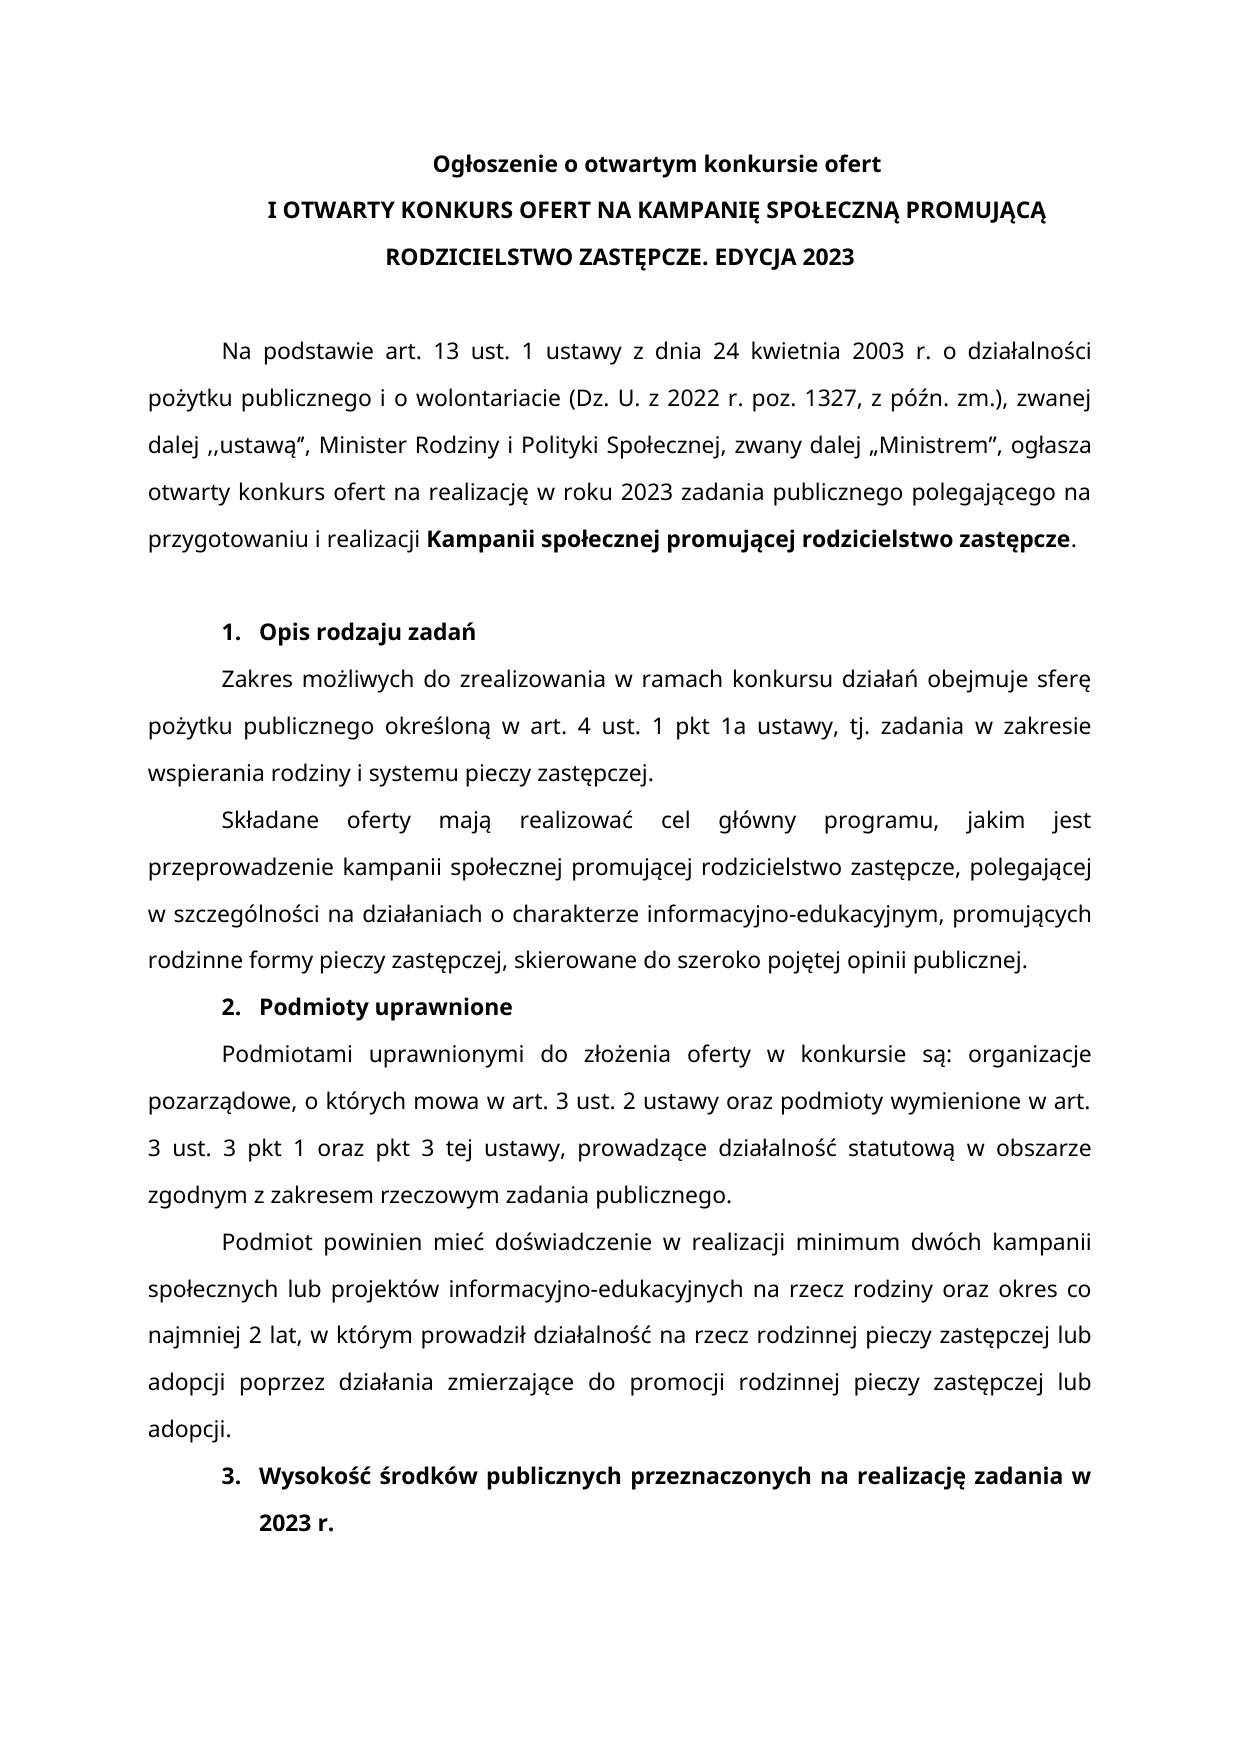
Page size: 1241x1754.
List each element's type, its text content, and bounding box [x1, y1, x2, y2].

text I OTWARTY KONKURS OFERT NA KAMPANIĘ SPOŁECZNĄ PROMUJĄCĄ RODZICIELSTWO ZASTĘPCZE. EDYCJA 2023 [148, 194, 1093, 273]
text Zakres możliwych do zrealizowania w ramach konkursu działań obejmuje sferę pożytku publicznego określoną w art. 4 ust. 1 pkt 1a ustawy, tj. zadania w zakresie wspierania rodziny i systemu pieczy zastępczej. [148, 663, 1093, 788]
text Składane oferty mają realizować cel główny programu, jakim jest przeprowadzenie kampanii społecznej promującej rodzicielstwo zastępcze, polegającej w szczególności na działaniach o charakterze informacyjno-edukacyjnym, promujących rodzinne formy pieczy zastępczej, skierowane do szeroko pojętej opinii publicznej. [148, 804, 1093, 976]
list Opis rodzaju zadań [221, 616, 1093, 648]
text Podmiot powinien mieć doświadczenie w realizacji minimum dwóch kampanii społecznych lub projektów informacyjno-edukacyjnych na rzecz rodziny oraz okres co najmniej 2 lat, w którym prowadził działalność na rzecz rodzinnej pieczy zastępczej lub adopcji poprzez działania zmierzające do promocji rodzinnej pieczy zastępczej lub adopcji. [148, 1226, 1093, 1444]
text Na podstawie art. 13 ust. 1 ustawy z dnia 24 kwietnia 2003 r. o działalności pożytku publicznego i o wolontariacie (Dz. U. z 2022 r. poz. 1327, z późn. zm.), zwanej dalej ,,ustawą‘’, Minister Rodziny i Polityki Społecznej, zwany dalej „Ministrem”, ogłasza otwarty konkurs ofert na realizację w roku 2023 zadania publicznego polegającego na przygotowaniu i realizacji Kampanii społecznej promującej rodzicielstwo zastępcze. [148, 335, 1093, 554]
list Podmioty uprawnione [221, 991, 1093, 1023]
text Podmiotami uprawnionymi do złożenia oferty w konkursie są: organizacje pozarządowe, o których mowa w art. 3 ust. 2 ustawy oraz podmioty wymienione w art. 3 ust. 3 pkt 1 oraz pkt 3 tej ustawy, prowadzące działalność statutową w obszarze zgodnym z zakresem rzeczowym zadania publicznego. [148, 1038, 1093, 1210]
text Ogłoszenie o otwartym konkursie ofert [148, 148, 1093, 179]
list Wysokość środków publicznych przeznaczonych na realizację zadania w 2023 r. [221, 1460, 1093, 1538]
